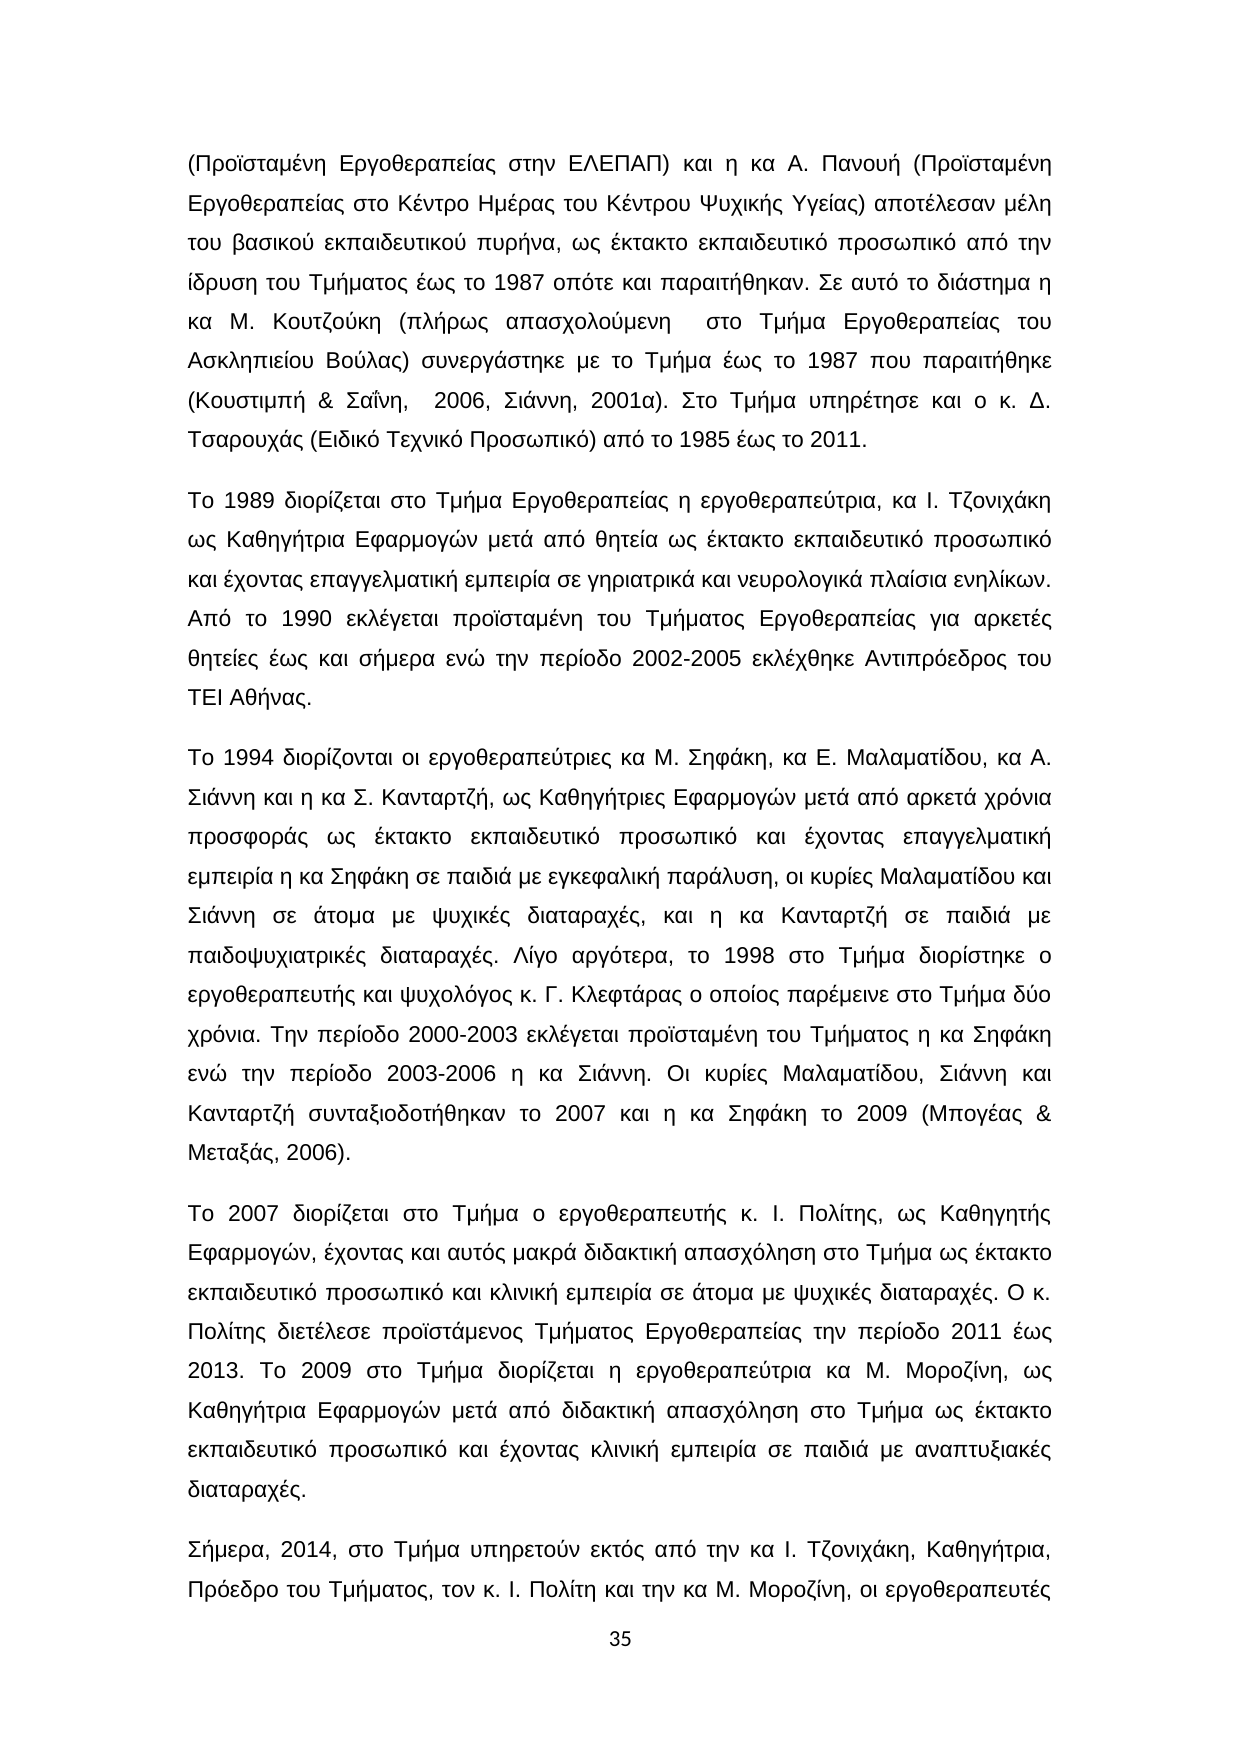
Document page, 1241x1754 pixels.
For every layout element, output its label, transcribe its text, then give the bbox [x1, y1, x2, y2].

text Το 1989 διορίζεται στο Τμήμα Εργοθεραπείας η εργοθεραπεύτρια, κα Ι. Τζονιχάκη ως Καθηγήτρια Εφαρμογών μετά από θητεία ως έκτακτο εκπαιδευτικό προσωπικό και έχοντας επαγγελματική εμπειρία σε γηριατρικά και νευρολογικά πλαίσια ενηλίκων. Από το 1990 εκλέγεται προϊσταμένη του Τμήματος Εργοθεραπείας για αρκετές θητείες έως και σήμερα ενώ την περίοδο 2002-2005 εκλέχθηκε Αντιπρόεδρος του ΤΕΙ Αθήνας. [187, 487, 1053, 710]
text Το 1994 διορίζονται οι εργοθεραπεύτριες κα Μ. Σηφάκη, κα Ε. Μαλαματίδου, κα Α. Σιάννη και η κα Σ. Κανταρτζή, ως Καθηγήτριες Εφαρμογών μετά από αρκετά χρόνια προσφοράς ως έκτακτο εκπαιδευτικό προσωπικό και έχοντας επαγγελματική εμπειρία η κα Σηφάκη σε παιδιά με εγκεφαλική παράλυση, οι κυρίες Μαλαματίδου και Σιάννη σε άτομα με ψυχικές διαταραχές, και η κα Κανταρτζή σε παιδιά με παιδοψυχιατρικές διαταραχές. Λίγο αργότερα, το 1998 στο Τμήμα διορίστηκε ο εργοθεραπευτής και ψυχολόγος κ. Γ. Κλεφτάρας ο οποίος παρέμεινε στο Τμήμα δύο χρόνια. Την περίοδο 2000-2003 εκλέγεται προϊσταμένη του Τμήματος η κα Σηφάκη ενώ την περίοδο 2003-2006 η κα Σιάννη. Οι κυρίες Μαλαματίδου, Σιάννη και Κανταρτζή συνταξιοδοτήθηκαν το 2007 και η κα Σηφάκη το 2009 (Μπογέας & Μεταξάς, 2006). [187, 744, 1053, 1166]
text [187, 150, 1053, 453]
text Το 2007 διορίζεται στο Τμήμα ο εργοθεραπευτής κ. Ι. Πολίτης, ως Καθηγητής Εφαρμογών, έχοντας και αυτός μακρά διδακτική απασχόληση στο Τμήμα ως έκτακτο εκπαιδευτικό προσωπικό και κλινική εμπειρία σε άτομα με ψυχικές διαταραχές. Ο κ. Πολίτης διετέλεσε προϊστάμενος Τμήματος Εργοθεραπείας την περίοδο 2011 έως 2013. Το 2009 στο Τμήμα διορίζεται η εργοθεραπεύτρια κα Μ. Μοροζίνη, ως Καθηγήτρια Εφαρμογών μετά από διδακτική απασχόληση στο Τμήμα ως έκτακτο εκπαιδευτικό προσωπικό και έχοντας κλινική εμπειρία σε παιδιά με αναπτυξιακές διαταραχές. [187, 1199, 1053, 1502]
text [187, 1536, 1053, 1602]
